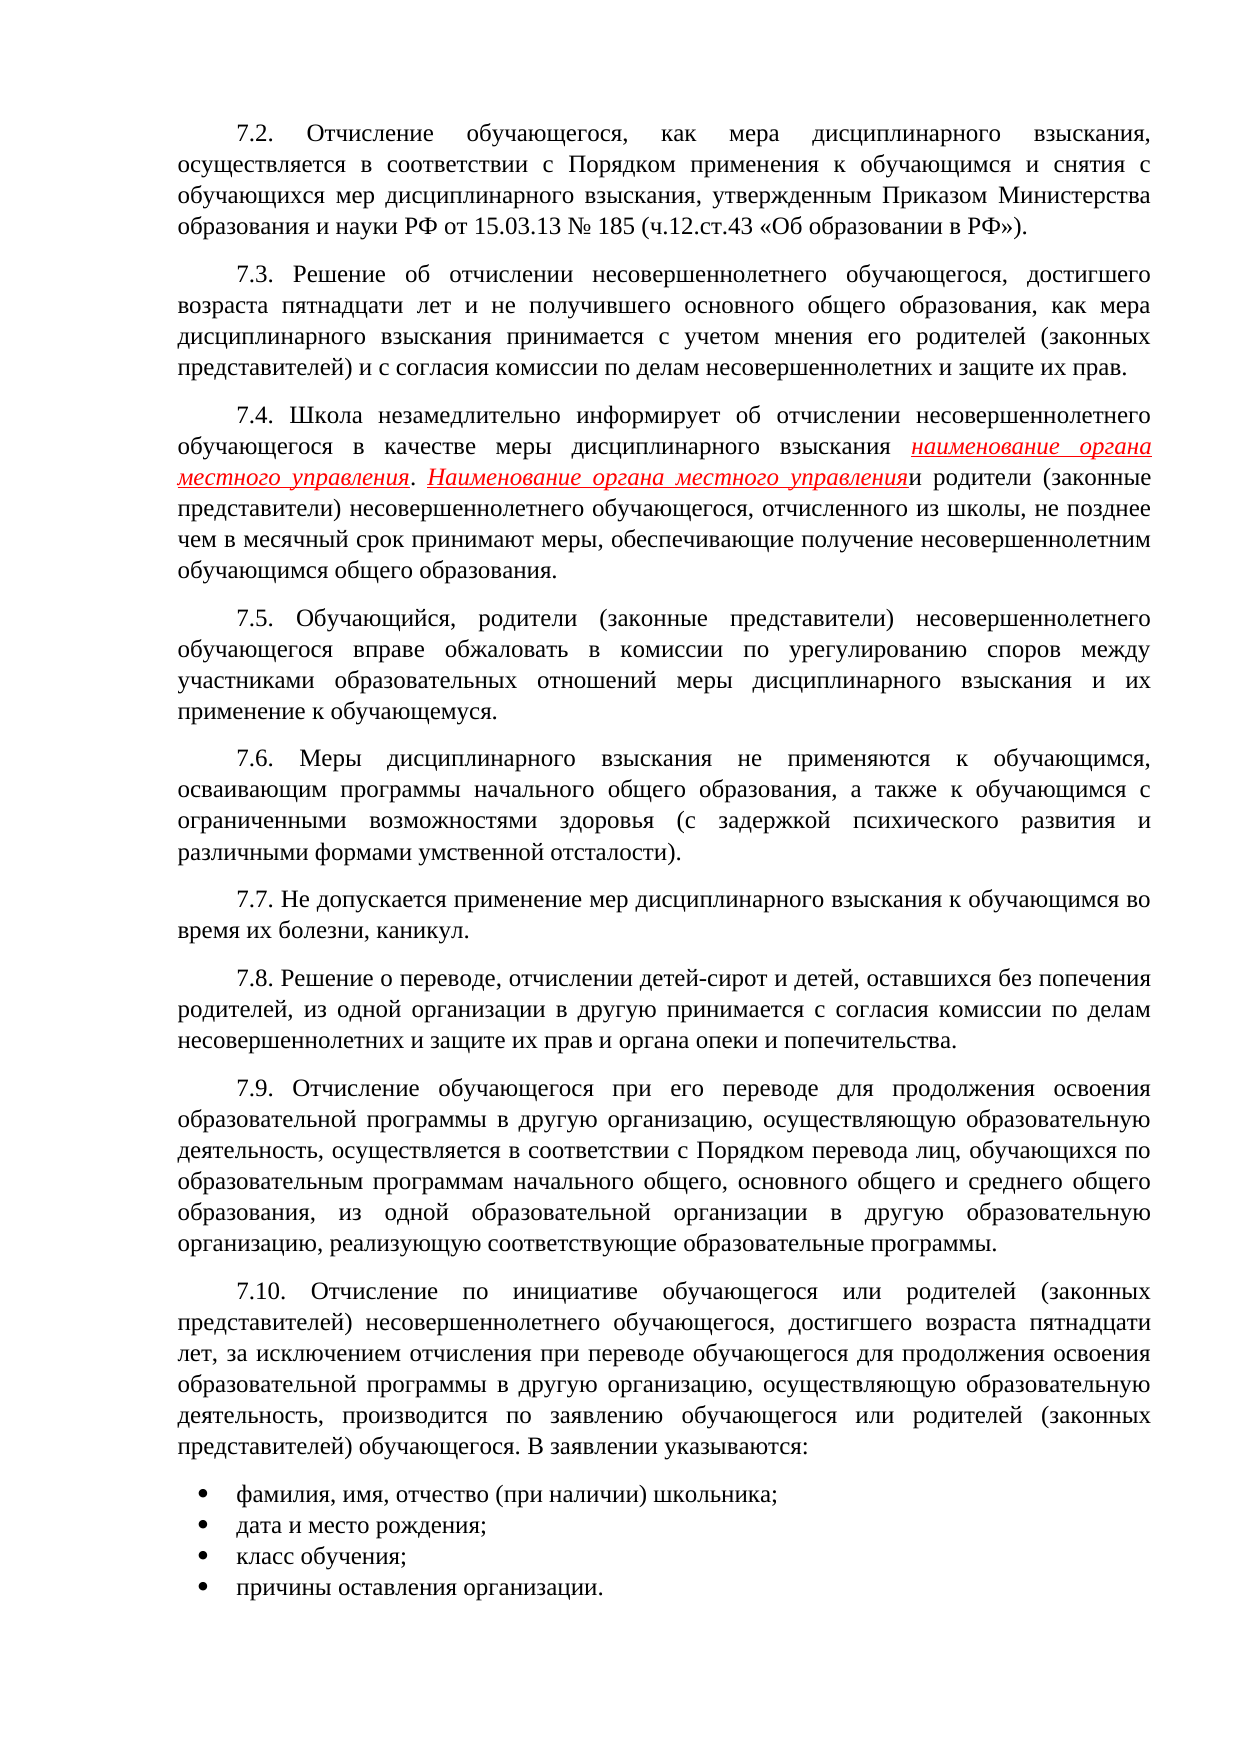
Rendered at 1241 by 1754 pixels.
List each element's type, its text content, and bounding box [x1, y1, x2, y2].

text 7.8. Решение о переводе, отчислении детей-сирот и детей, оставшихся без попечения родителей, из одной организации в другую принимается с согласия комиссии по делам несовершеннолетних и защите их прав и органа опеки и попечительства. [177, 963, 1152, 1054]
text 7.5. Обучающийся, родители (законные представители) несовершеннолетнего обучающегося вправе обжаловать в комиссии по урегулированию споров между участниками образовательных отношений меры дисциплинарного взыскания и их применение к обучающемуся. [177, 603, 1152, 724]
text 7.3. Решение об отчислении несовершеннолетнего обучающегося, достигшего возраста пятнадцати лет и не получившего основного общего образования, как мера дисциплинарного взыскания принимается с учетом мнения его родителей (законных представителей) и с согласия комиссии по делам несовершеннолетних и защите их прав. [177, 259, 1152, 381]
text 7.4. Школа незамедлительно информирует об отчислении несовершеннолетнего обучающегося в качестве меры дисциплинарного взыскания наименование органа местного управления. Наименование органа местного управленияи родители (законные представители) несовершеннолетнего обучающегося, отчисленного из школы, не позднее чем в месячный срок принимают меры, обеспечивающие получение несовершеннолетним обучающимся общего образования. [177, 400, 1152, 584]
list дата и место рождения; [199, 1510, 1152, 1538]
text 7.2. Отчисление обучающегося, как мера дисциплинарного взыскания, осуществляется в соответствии с Порядком применения к обучающимся и снятия с обучающихся мер дисциплинарного взыскания, утвержденным Приказом Министерства образования и науки РФ от 15.03.13 № 185 (ч.12.ст.43 «Об образовании в РФ»). [177, 118, 1152, 240]
list фамилия, имя, отчество (при наличии) школьника; [199, 1479, 1152, 1507]
text 7.6. Меры дисциплинарного взыскания не применяются к обучающимся, осваивающим программы начального общего образования, а также к обучающимся с ограниченными возможностями здоровья (с задержкой психического развития и различными формами умственной отсталости). [177, 743, 1152, 865]
text 7.7. Не допускается применение мер дисциплинарного взыскания к обучающимся во время их болезни, каникул. [177, 884, 1152, 944]
list класс обучения; [199, 1541, 1152, 1569]
list причины оставления организации. [199, 1572, 1152, 1601]
text 7.10. Отчисление по инициативе обучающегося или родителей (законных представителей) несовершеннолетнего обучающегося, достигшего возраста пятнадцати лет, за исключением отчисления при переводе обучающегося для продолжения освоения образовательной программы в другую организацию, осуществляющую образовательную деятельность, производится по заявлению обучающегося или родителей (законных представителей) обучающегося. В заявлении указываются: [177, 1276, 1152, 1460]
text 7.9. Отчисление обучающегося при его переводе для продолжения освоения образовательной программы в другую организацию, осуществляющую образовательную деятельность, осуществляется в соответствии с Порядком перевода лиц, обучающихся по образовательным программам начального общего, основного общего и среднего общего образования, из одной образовательной организации в другую образовательную организацию, реализующую соответствующие образовательные программы. [177, 1073, 1152, 1257]
